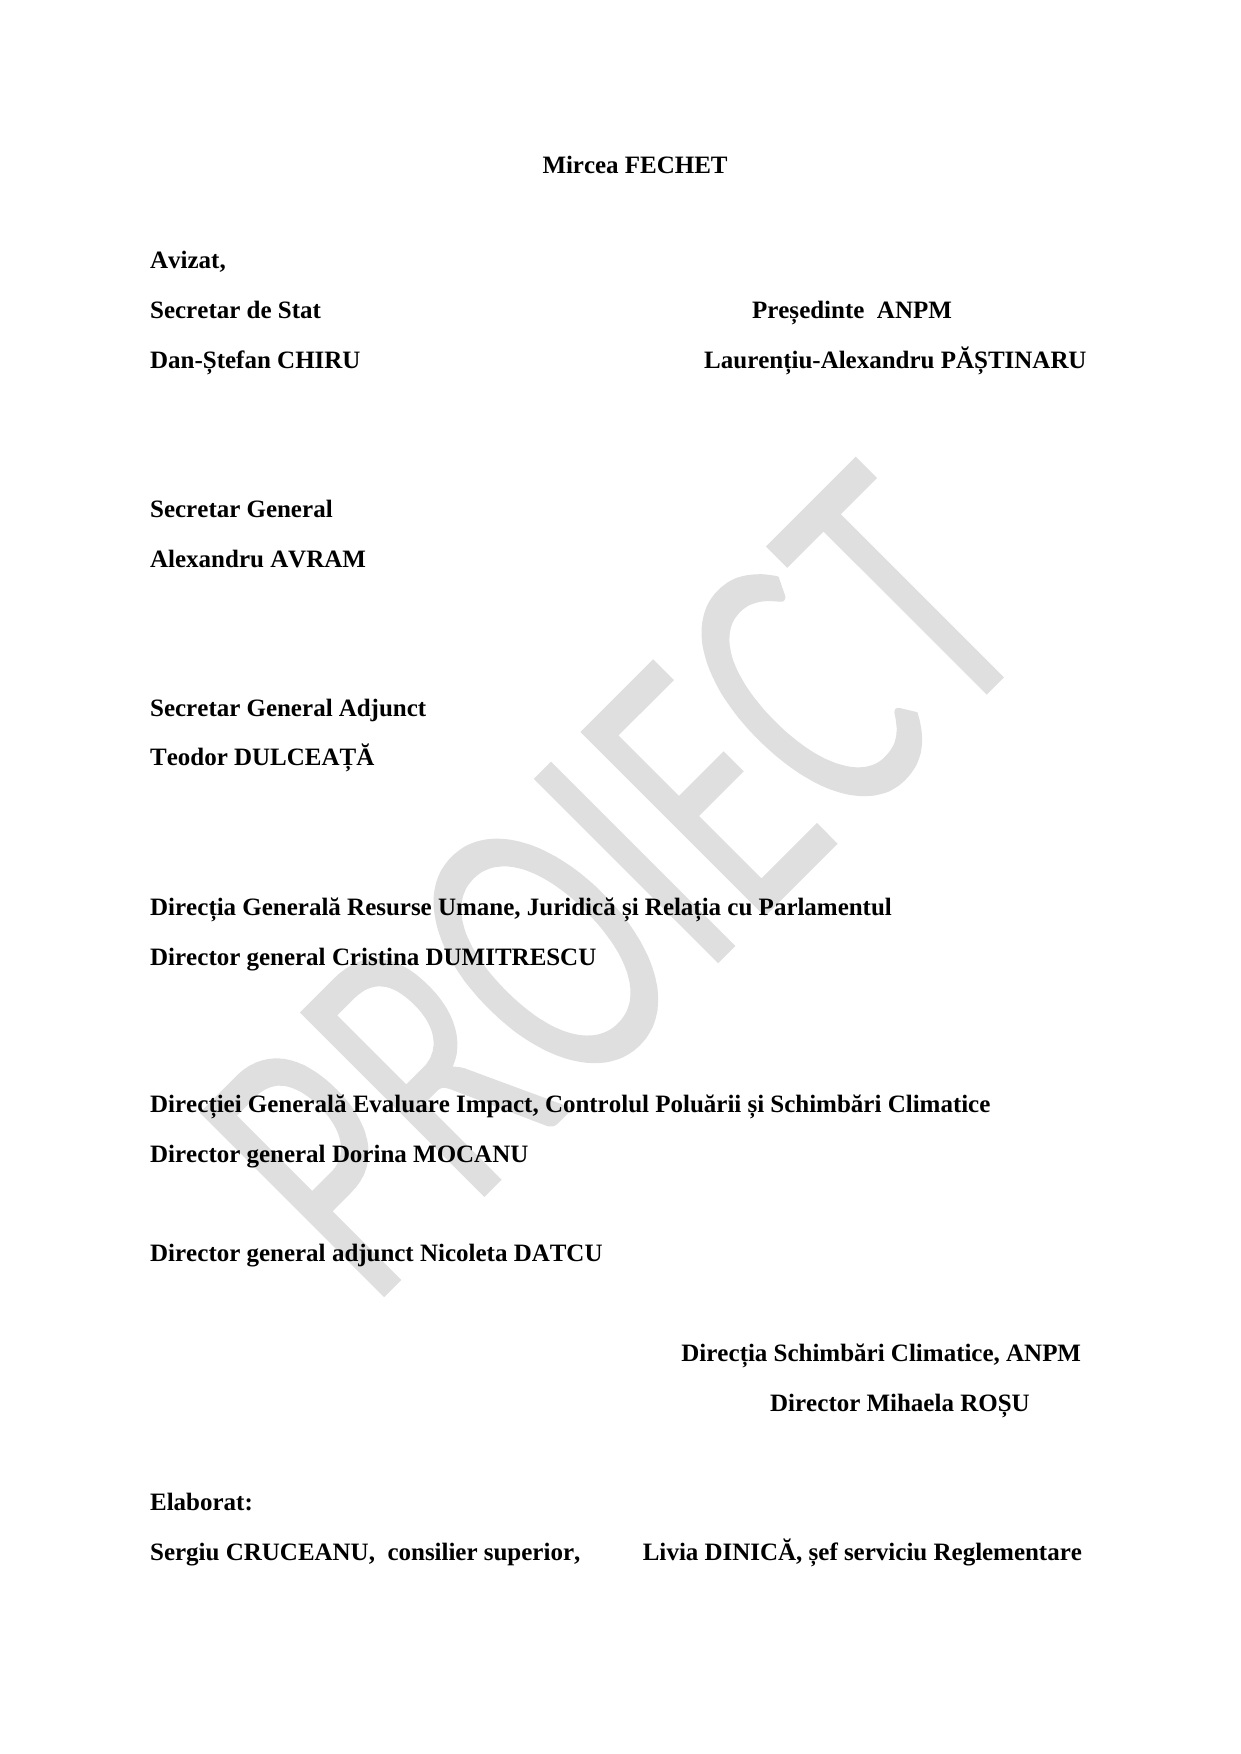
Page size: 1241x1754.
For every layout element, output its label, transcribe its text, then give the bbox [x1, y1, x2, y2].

text Alexandru AVRAM [150, 544, 1087, 573]
text Director general adjunct Nicoleta DATCU [150, 1238, 1087, 1267]
text Director general Cristina DUMITRESCU [150, 942, 1087, 970]
text Secretar de Stat Președinte ANPM [150, 295, 1087, 324]
text Elaborat: [150, 1487, 1087, 1516]
text Avizat, [150, 245, 1087, 274]
text Director general Dorina MOCANU [150, 1139, 1087, 1168]
text Direcția Schimbări Climatice, ANPM [150, 1338, 1087, 1367]
text Sergiu CRUCEANU, consilier superior, Livia DINICĂ, șef serviciu Reglementare [150, 1537, 1087, 1566]
text Direcția Generală Resurse Umane, Juridică și Relația cu Parlamentul [150, 892, 1087, 921]
text Teodor DULCEAȚĂ [150, 742, 1087, 771]
text Direcției Generală Evaluare Impact, Controlul Poluării și Schimbări Climatice [150, 1089, 1087, 1118]
text Director Mihaela ROȘU [150, 1388, 1087, 1417]
text Dan-Ștefan CHIRU Laurențiu-Alexandru PĂȘTINARU [150, 345, 1087, 374]
text Secretar General [150, 494, 1087, 523]
text Secretar General Adjunct [150, 693, 1087, 721]
text Mircea FECHET [179, 150, 1090, 179]
